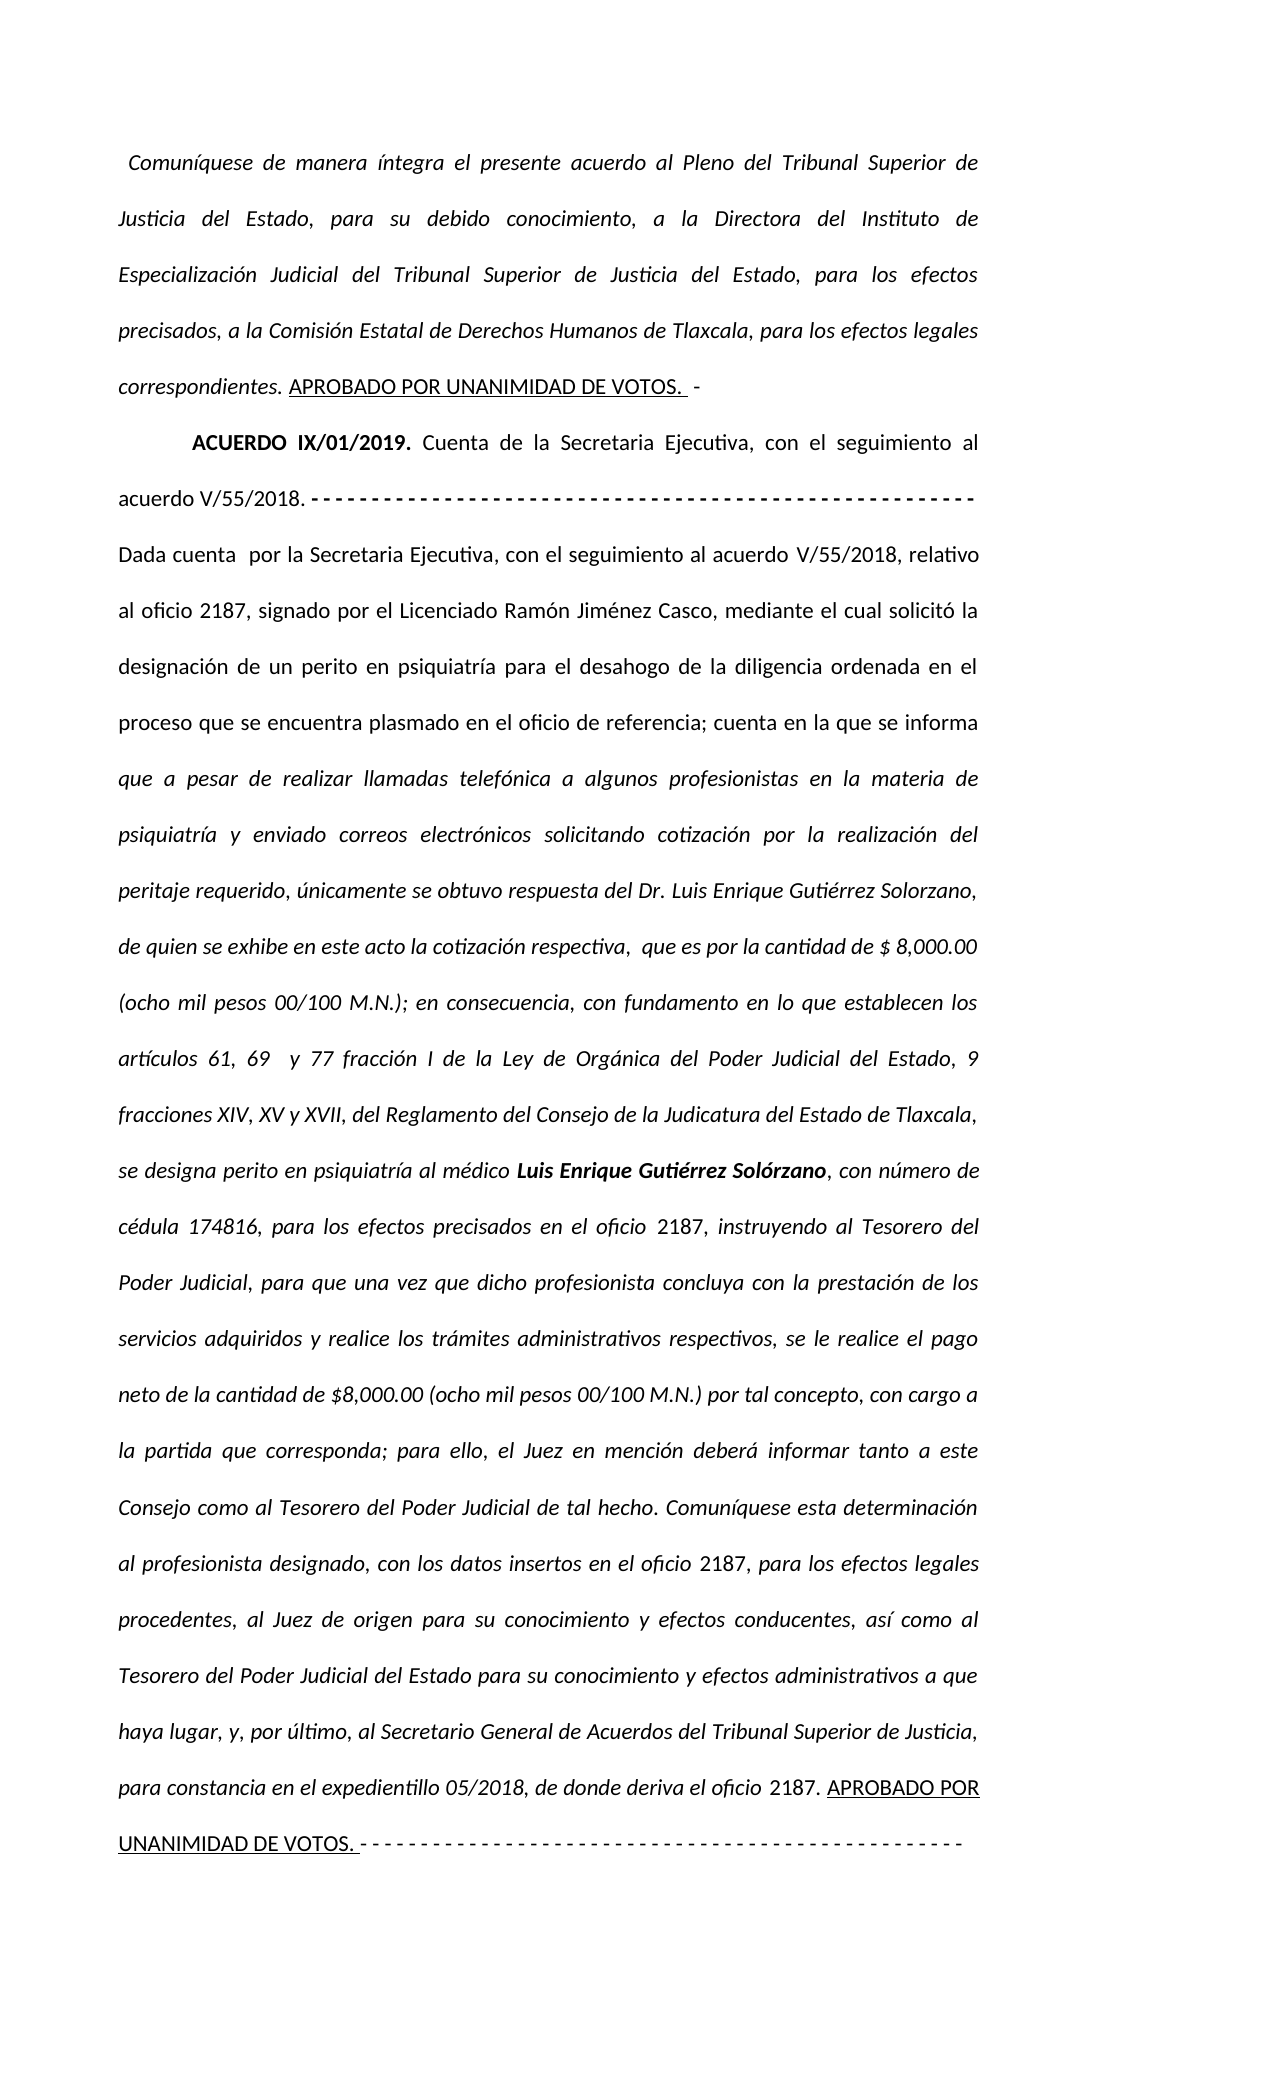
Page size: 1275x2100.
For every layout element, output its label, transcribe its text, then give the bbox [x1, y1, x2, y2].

text Comuníquese de manera íntegra el presente acuerdo al Pleno del Tribunal Superior de Justicia del Estado, para su debido conocimiento, a la Directora del Instituto de Especialización Judicial del Tribunal Superior de Justicia del Estado, para los efectos precisados, a la Comisión Estatal de Derechos Humanos de Tlaxcala, para los efectos legales correspondientes. APROBADO POR UNANIMIDAD DE VOTOS. - [118, 148, 980, 400]
text Dada cuenta por la Secretaria Ejecutiva, con el seguimiento al acuerdo V/55/2018, relativo al oficio 2187, signado por el Licenciado Ramón Jiménez Casco, mediante el cual solicitó la designación de un perito en psiquiatría para el desahogo de la diligencia ordenada en el proceso que se encuentra plasmado en el oficio de referencia; cuenta en la que se informa que a pesar de realizar llamadas telefónica a algunos profesionistas en la materia de psiquiatría y enviado correos electrónicos solicitando cotización por la realización del peritaje requerido, únicamente se obtuvo respuesta del Dr. Luis Enrique Gutiérrez Solorzano, de quien se exhibe en este acto la cotización respectiva, que es por la cantidad de $ 8,000.00 (ocho mil pesos 00/100 M.N.); en consecuencia, con fundamento en lo que establecen los artículos 61, 69 y 77 fracción I de la Ley de Orgánica del Poder Judicial del Estado, 9 fracciones XIV, XV y XVII, del Reglamento del Consejo de la Judicatura del Estado de Tlaxcala, se designa perito en psiquiatría al médico Luis Enrique Gutiérrez Solórzano, con número de cédula 174816, para los efectos precisados en el oficio 2187, instruyendo al Tesorero del Poder Judicial, para que una vez que dicho profesionista concluya con la prestación de los servicios adquiridos y realice los trámites administrativos respectivos, se le realice el pago neto de la cantidad de $8,000.00 (ocho mil pesos 00/100 M.N.) por tal concepto, con cargo a la partida que corresponda; para ello, el Juez en mención deberá informar tanto a este Consejo como al Tesorero del Poder Judicial de tal hecho. Comuníquese esta determinación al profesionista designado, con los datos insertos en el oficio 2187, para los efectos legales procedentes, al Juez de origen para su conocimiento y efectos conducentes, así como al Tesorero del Poder Judicial del Estado para su conocimiento y efectos administrativos a que haya lugar, y, por último, al Secretario General de Acuerdos del Tribunal Superior de Justicia, para constancia en el expedientillo 05/2018, de donde deriva el oficio 2187. APROBADO POR UNANIMIDAD DE VOTOS. - - - - - - - - - - - - - - - - - - - - - - - - - - - - - - - - - - - - - - - - - - - - - - - - - - [118, 540, 980, 1857]
text ACUERDO IX/01/2019. Cuenta de la Secretaria Ejecutiva, con el seguimiento al acuerdo V/55/2018. - - - - - - - - - - - - - - - - - - - - - - - - - - - - - - - - - - - - - - - - - - - - - - - - - - - - - - - [118, 428, 980, 512]
